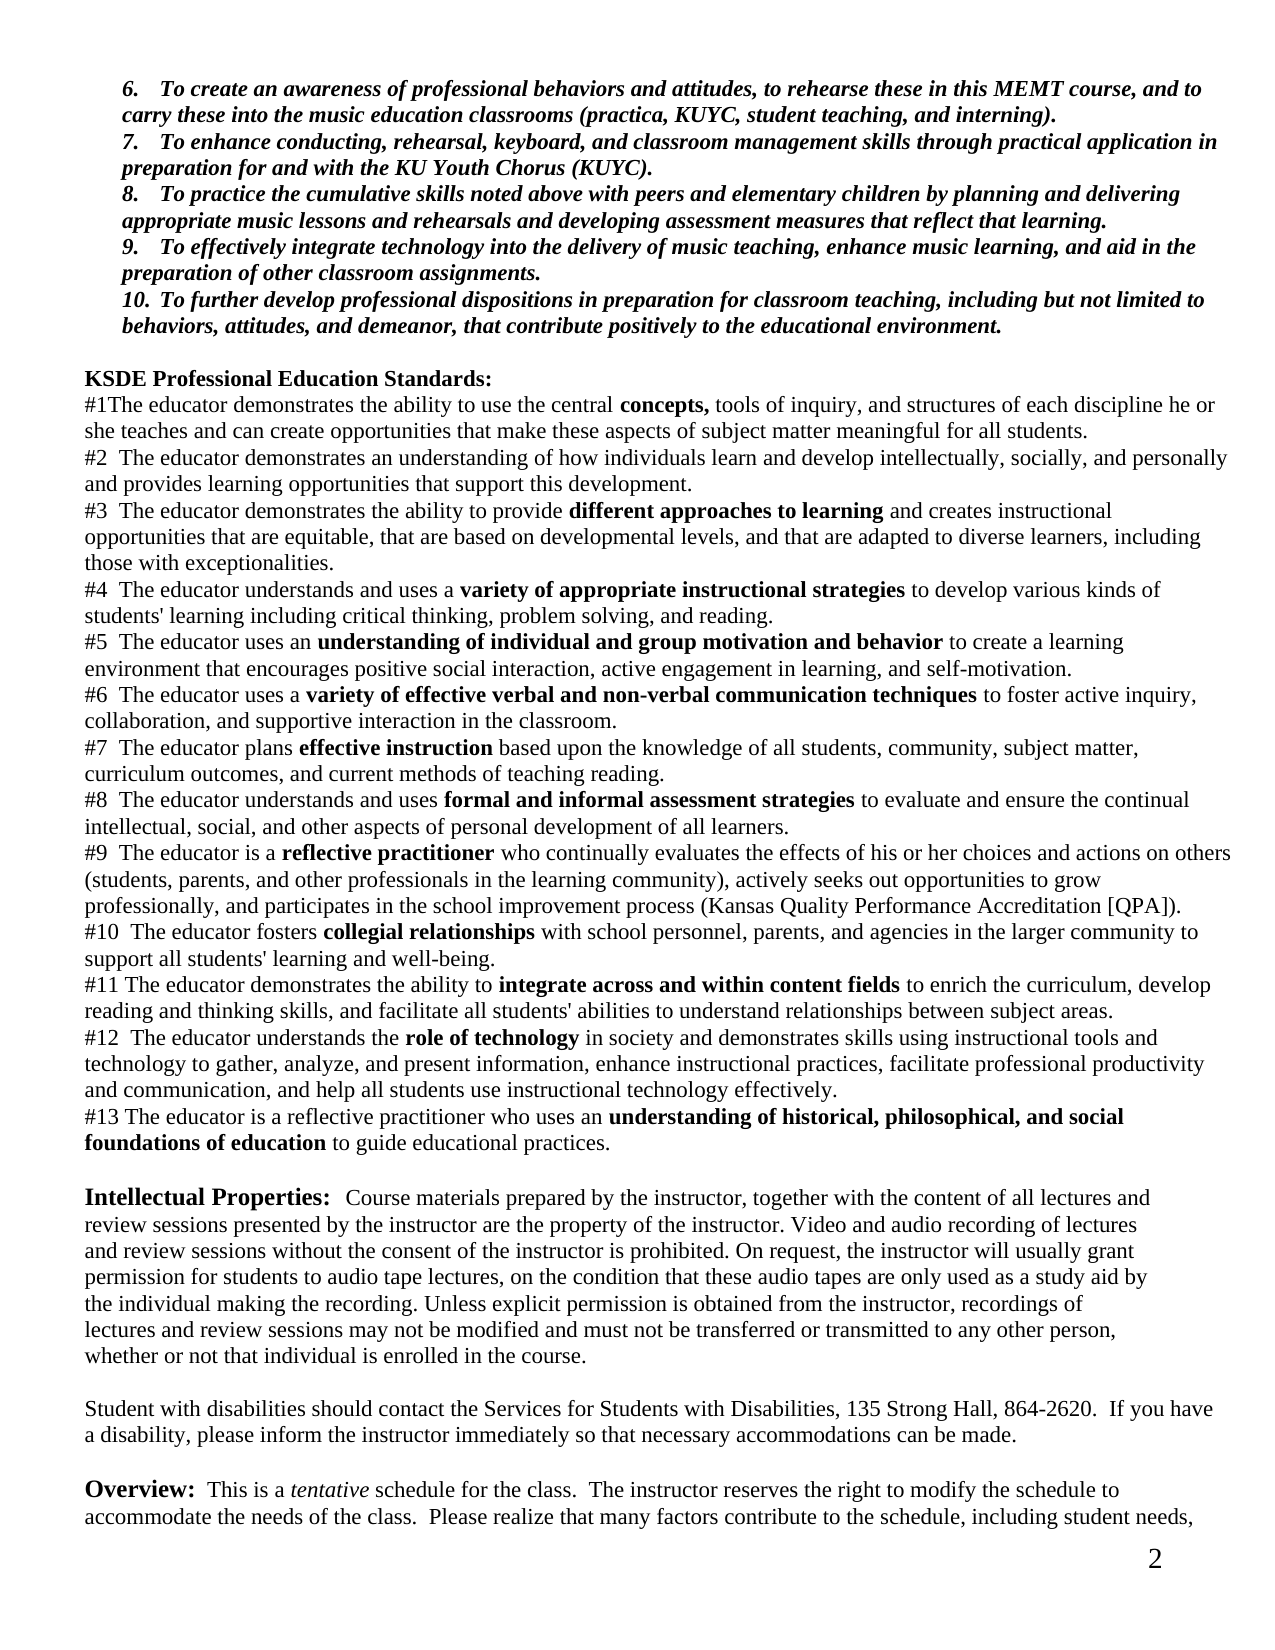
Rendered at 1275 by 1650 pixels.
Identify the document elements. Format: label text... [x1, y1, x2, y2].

text #12 The educator understands the role of technology in society and demonstrates skills using instructional tools and technology to gather, analyze, and present information, enhance instructional practices, facilitate professional productivity and communication, and help all students use instructional technology effectively. [84, 1024, 1237, 1103]
text #4 The educator understands and uses a variety of appropriate instructional strategies to develop various kinds of students' learning including critical thinking, problem solving, and reading. [84, 576, 1237, 628]
list To further develop professional dispositions in preparation for classroom teaching, including but not limited to behaviors, attitudes, and demeanor, that contribute positively to the educational environment. [122, 286, 1228, 338]
text Student with disabilities should contact the Services for Students with Disabilities, 135 Strong Hall, 864-2620. If you have a disability, please inform the instructor immediately so that necessary accommodations can be made. [84, 1395, 1228, 1448]
text #7 The educator plans effective instruction based upon the knowledge of all students, community, subject matter, curriculum outcomes, and current methods of teaching reading. [84, 734, 1237, 787]
text KSDE Professional Education Standards: [84, 365, 1237, 391]
text #1The educator demonstrates the ability to use the central concepts, tools of inquiry, and structures of each discipline he or she teaches and can create opportunities that make these aspects of subject matter meaningful for all students. [84, 391, 1237, 444]
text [84, 1474, 1228, 1529]
text #3 The educator demonstrates the ability to provide different approaches to learning and creates instructional opportunities that are equitable, that are based on developmental levels, and that are adapted to diverse learners, including those with exceptionalities. [84, 497, 1237, 576]
text #13 The educator is a reflective practitioner who uses an understanding of historical, philosophical, and social foundations of education to guide educational practices. [84, 1103, 1237, 1156]
list To practice the cumulative skills noted above with peers and elementary children by planning and delivering appropriate music lessons and rehearsals and developing assessment measures that reflect that learning. [122, 180, 1228, 233]
text #9 The educator is a reflective practitioner who continually evaluates the effects of his or her choices and actions on others (students, parents, and other professionals in the learning community), actively seeks out opportunities to grow professionally, and participates in the school improvement process (Kansas Quality Performance Accreditation [QPA]). [84, 839, 1237, 918]
text #11 The educator demonstrates the ability to integrate across and within content fields to enrich the curriculum, develop reading and thinking skills, and facilitate all students' abilities to understand relationships between subject areas. [84, 971, 1237, 1024]
list To create an awareness of professional behaviors and attitudes, to rehearse these in this MEMT course, and to carry these into the music education classrooms (practica, KUYC, student teaching, and interning). [122, 75, 1228, 128]
text Intellectual Properties: Course materials prepared by the instructor, together with the content of all lectures and review sessions presented by the instructor are the property of the instructor. Video and audio recording of lectures and review sessions without the consent of the instructor is prohibited. On request, the instructor will usually grant permission for students to audio tape lectures, on the condition that these audio tapes are only used as a study aid by the individual making the recording. Unless explicit permission is obtained from the instructor, recordings of lectures and review sessions may not be modified and must not be transferred or transmitted to any other person, whether or not that individual is enrolled in the course. [84, 1182, 1162, 1369]
text #10 The educator fosters collegial relationships with school personnel, parents, and agencies in the larger community to support all students' learning and well-being. [84, 918, 1237, 971]
list To enhance conducting, rehearsal, keyboard, and classroom management skills through practical application in preparation for and with the KU Youth Chorus (KUYC). [122, 128, 1228, 180]
text #5 The educator uses an understanding of individual and group motivation and behavior to create a learning environment that encourages positive social interaction, active engagement in learning, and self-motivation. [84, 628, 1237, 681]
text #8 The educator understands and uses formal and informal assessment strategies to evaluate and ensure the continual intellectual, social, and other aspects of personal development of all learners. [84, 787, 1237, 839]
text #6 The educator uses a variety of effective verbal and non-verbal communication techniques to foster active inquiry, collaboration, and supportive interaction in the classroom. [84, 681, 1237, 734]
text #2 The educator demonstrates an understanding of how individuals learn and develop intellectually, socially, and personally and provides learning opportunities that support this development. [84, 444, 1237, 497]
list To effectively integrate technology into the delivery of music teaching, enhance music learning, and aid in the preparation of other classroom assignments. [122, 233, 1228, 286]
